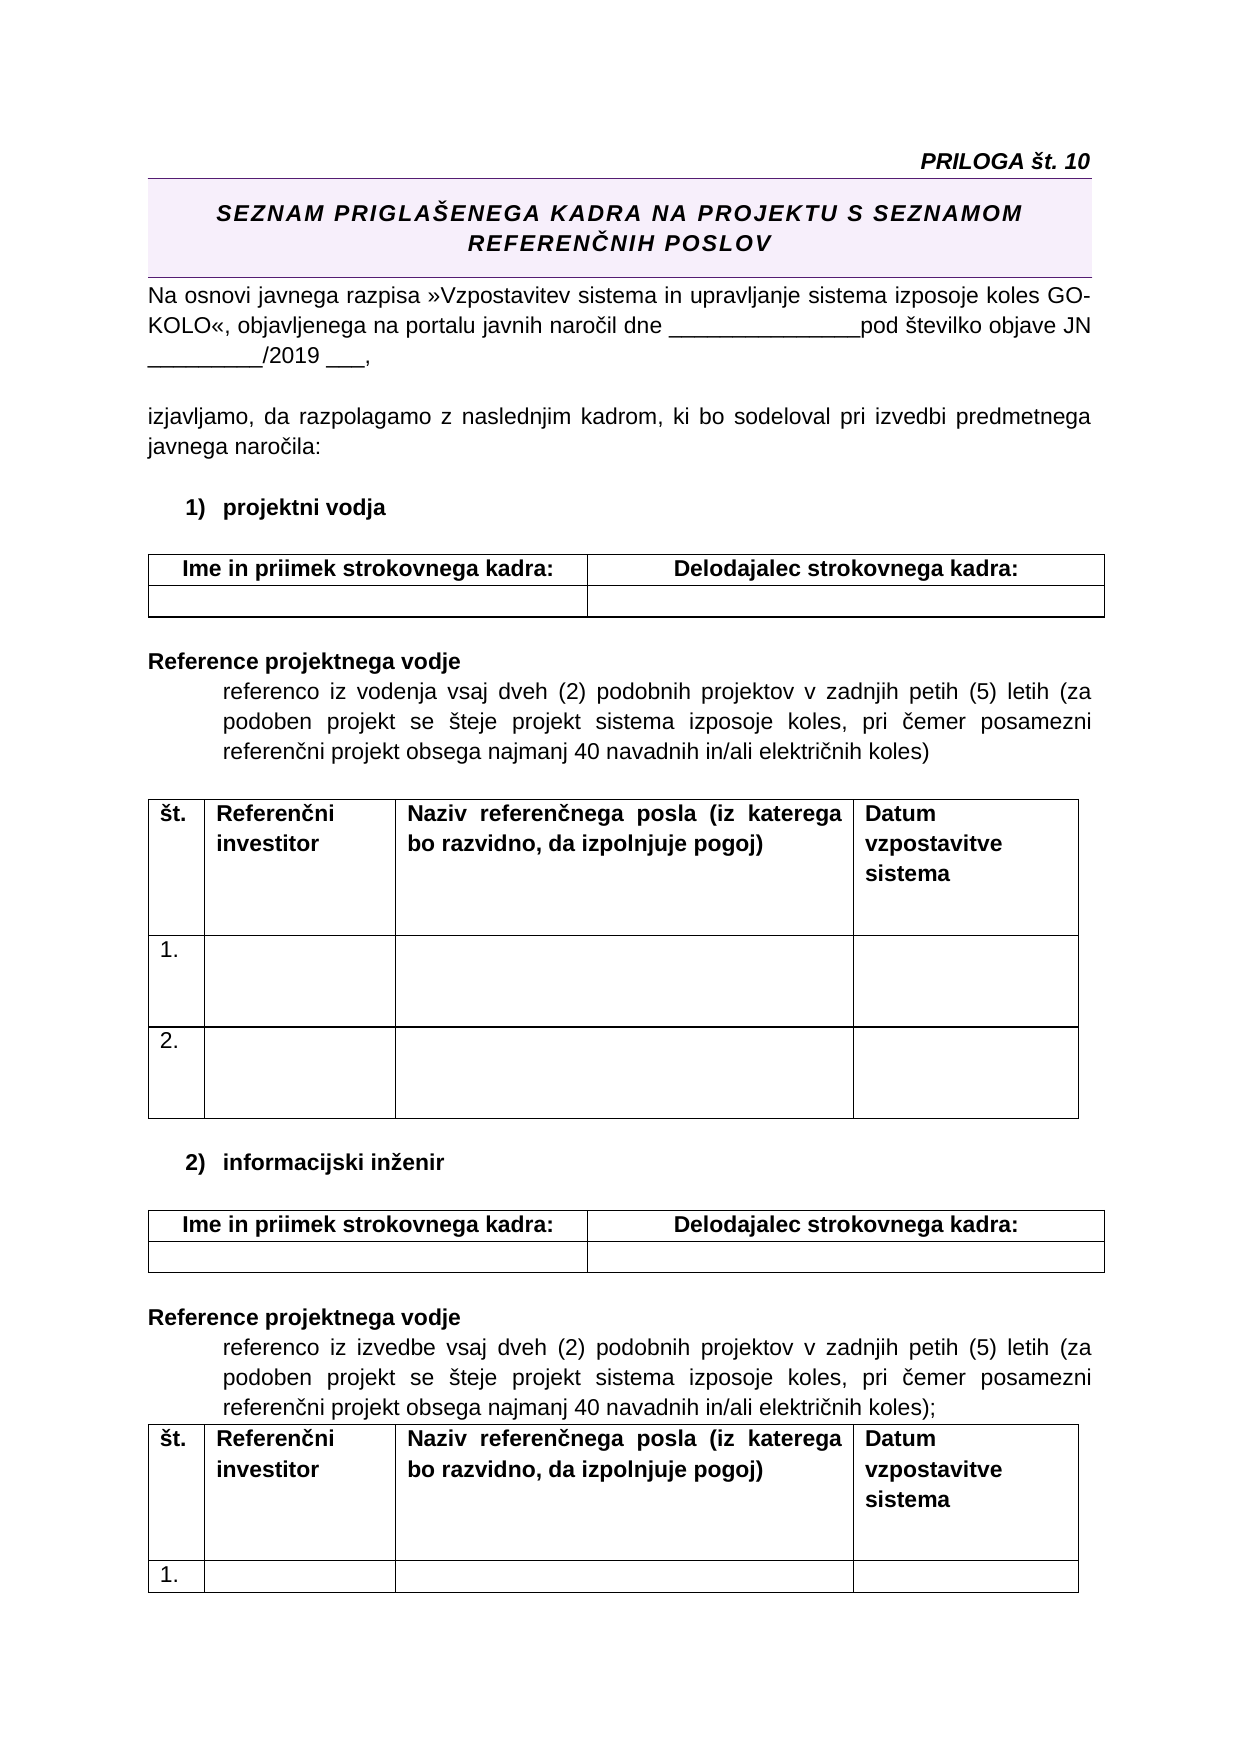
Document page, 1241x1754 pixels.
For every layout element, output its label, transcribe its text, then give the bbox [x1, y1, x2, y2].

table_header Ime in priimek strokovnega kadra: [149, 555, 587, 585]
table_header št. [149, 800, 204, 935]
table_header Naziv referenčnega posla (iz katerega bo razvidno, da izpolnjuje pogoj) [396, 1425, 853, 1560]
list informacijski inženir [185, 1149, 1092, 1176]
table_header Datum vzpostavitve sistema [854, 800, 1078, 935]
table_cell [396, 1028, 853, 1118]
text izjavljamo, da razpolagamo z naslednjim kadrom, ki bo sodeloval pri izvedbi predmetnega javnega naročila: [148, 403, 1092, 459]
table_header Ime in priimek strokovnega kadra: [149, 1211, 587, 1241]
list projektni vodja [185, 493, 1092, 520]
table_cell 1. [149, 1561, 204, 1592]
table_header Naziv referenčnega posla (iz katerega bo razvidno, da izpolnjuje pogoj) [396, 800, 853, 935]
table_cell [396, 936, 853, 1026]
table_cell [854, 1028, 1078, 1118]
table_header Delodajalec strokovnega kadra: [588, 555, 1104, 585]
text Na osnovi javnega razpisa »Vzpostavitev sistema in upravljanje sistema izposoje koles GO-KOLO«, objavljenega na portalu javnih naročil dne _______________pod številko objave JN _________/2019 ___, [148, 282, 1092, 369]
text SEZNAM PRIGLAŠENEGA KADRA NA PROJEKTU S SEZNAMOM REFERENČNIH POSLOV [148, 179, 1092, 277]
list referenco iz izvedbe vsaj dveh (2) podobnih projektov v zadnjih petih (5) letih (za podoben projekt se šteje projekt sistema izposoje koles, pri čemer posamezni referenčni projekt obsega najmanj 40 navadnih in/ali električnih koles); [223, 1334, 1092, 1421]
text Reference projektnega vodje [148, 1303, 1092, 1330]
table_cell [588, 1242, 1104, 1272]
table_header Datum vzpostavitve sistema [854, 1425, 1078, 1560]
table_cell [854, 936, 1078, 1026]
table_header št. [149, 1425, 204, 1560]
text Reference projektnega vodje [148, 648, 1092, 674]
table_cell [396, 1561, 853, 1592]
text PRILOGA št. 10 [148, 148, 1092, 174]
table_cell 1. [149, 936, 204, 1026]
table_cell [205, 936, 395, 1026]
table_cell [149, 586, 587, 616]
table_cell [205, 1028, 395, 1118]
table_header Referenčni investitor [205, 800, 395, 935]
table_cell [854, 1561, 1078, 1592]
table_cell [149, 1242, 587, 1272]
table_cell [205, 1561, 395, 1592]
table_header Referenčni investitor [205, 1425, 395, 1560]
table_cell 2. [149, 1028, 204, 1118]
list referenco iz vodenja vsaj dveh (2) podobnih projektov v zadnjih petih (5) letih (za podoben projekt se šteje projekt sistema izposoje koles, pri čemer posamezni referenčni projekt obsega najmanj 40 navadnih in/ali električnih koles) [223, 678, 1092, 765]
table_header Delodajalec strokovnega kadra: [588, 1211, 1104, 1241]
table_cell [588, 586, 1104, 616]
